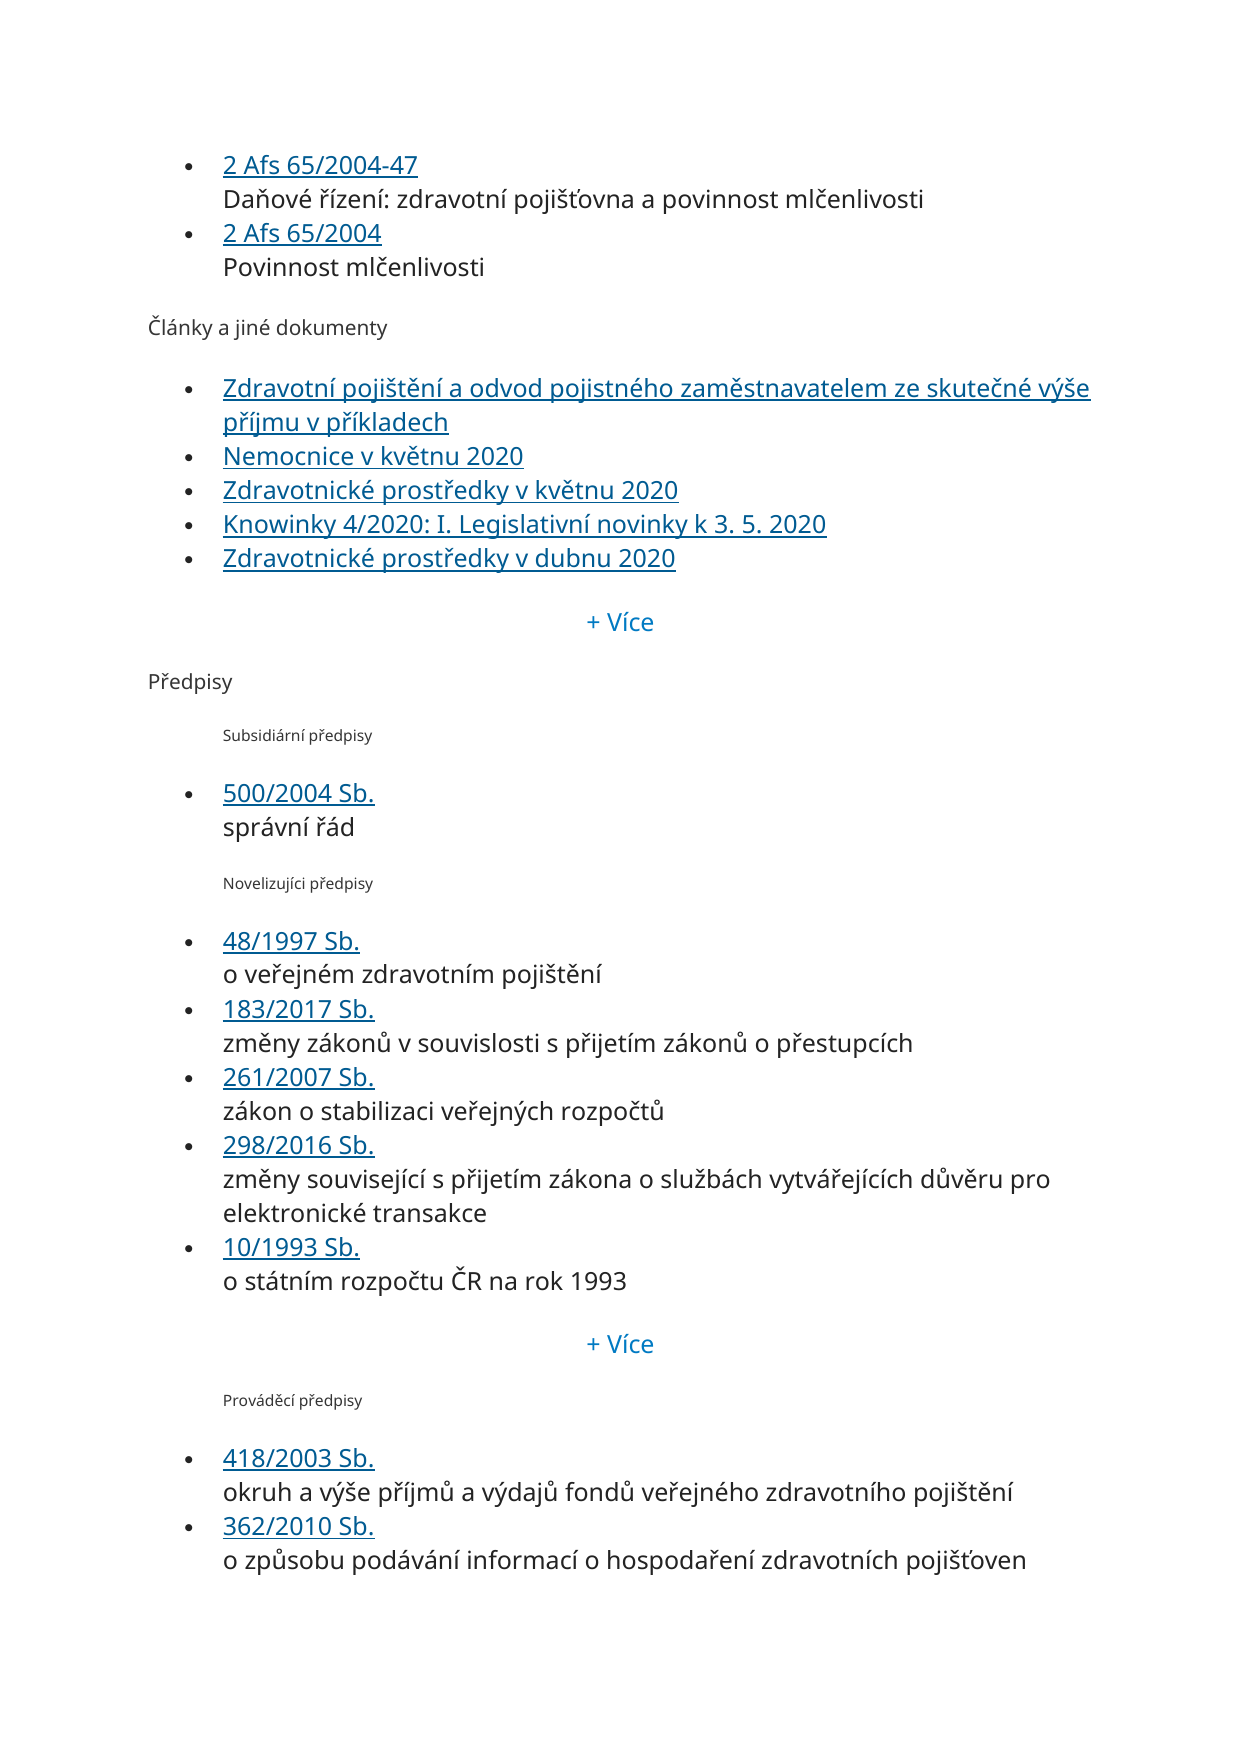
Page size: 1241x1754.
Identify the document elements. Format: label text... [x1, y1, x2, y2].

list 362/2010 Sb. o způsobu podávání informací o hospodaření zdravotních pojišťoven [185, 1509, 1093, 1577]
list Nemocnice v květnu 2020 [185, 439, 1093, 473]
text Předpisy [148, 667, 1093, 696]
list 183/2017 Sb. změny zákonů v souvislosti s přijetím zákonů o přestupcích [185, 991, 1093, 1059]
list 2 Afs 65/2004-47 Daňové řízení: zdravotní pojišťovna a povinnost mlčenlivosti [185, 148, 1093, 216]
text + Více [148, 1327, 1093, 1361]
text Prováděcí předpisy [223, 1390, 1093, 1411]
list Zdravotnické prostředky v květnu 2020 [185, 473, 1093, 507]
text + Více [148, 604, 1093, 638]
list 48/1997 Sb. o veřejném zdravotním pojištění [185, 923, 1093, 991]
list 261/2007 Sb. zákon o stabilizaci veřejných rozpočtů [185, 1059, 1093, 1127]
list Zdravotnické prostředky v dubnu 2020 [185, 541, 1093, 575]
list 10/1993 Sb. o státním rozpočtu ČR na rok 1993 [185, 1230, 1093, 1298]
text Subsidiární předpisy [223, 725, 1093, 746]
text Články a jiné dokumenty [148, 313, 1093, 341]
list Zdravotní pojištění a odvod pojistného zaměstnavatelem ze skutečné výše příjmu v příkladech [185, 371, 1093, 439]
list Knowinky 4/2020: I. Legislativní novinky k 3. 5. 2020 [185, 507, 1093, 541]
list 298/2016 Sb. změny související s přijetím zákona o službách vytvářejících důvěru pro elektronické transakce [185, 1127, 1093, 1230]
list 2 Afs 65/2004 Povinnost mlčenlivosti [185, 216, 1093, 284]
list 500/2004 Sb. správní řád [185, 775, 1093, 843]
list 418/2003 Sb. okruh a výše příjmů a výdajů fondů veřejného zdravotního pojištění [185, 1441, 1093, 1509]
text Novelizujíci předpisy [223, 873, 1093, 894]
